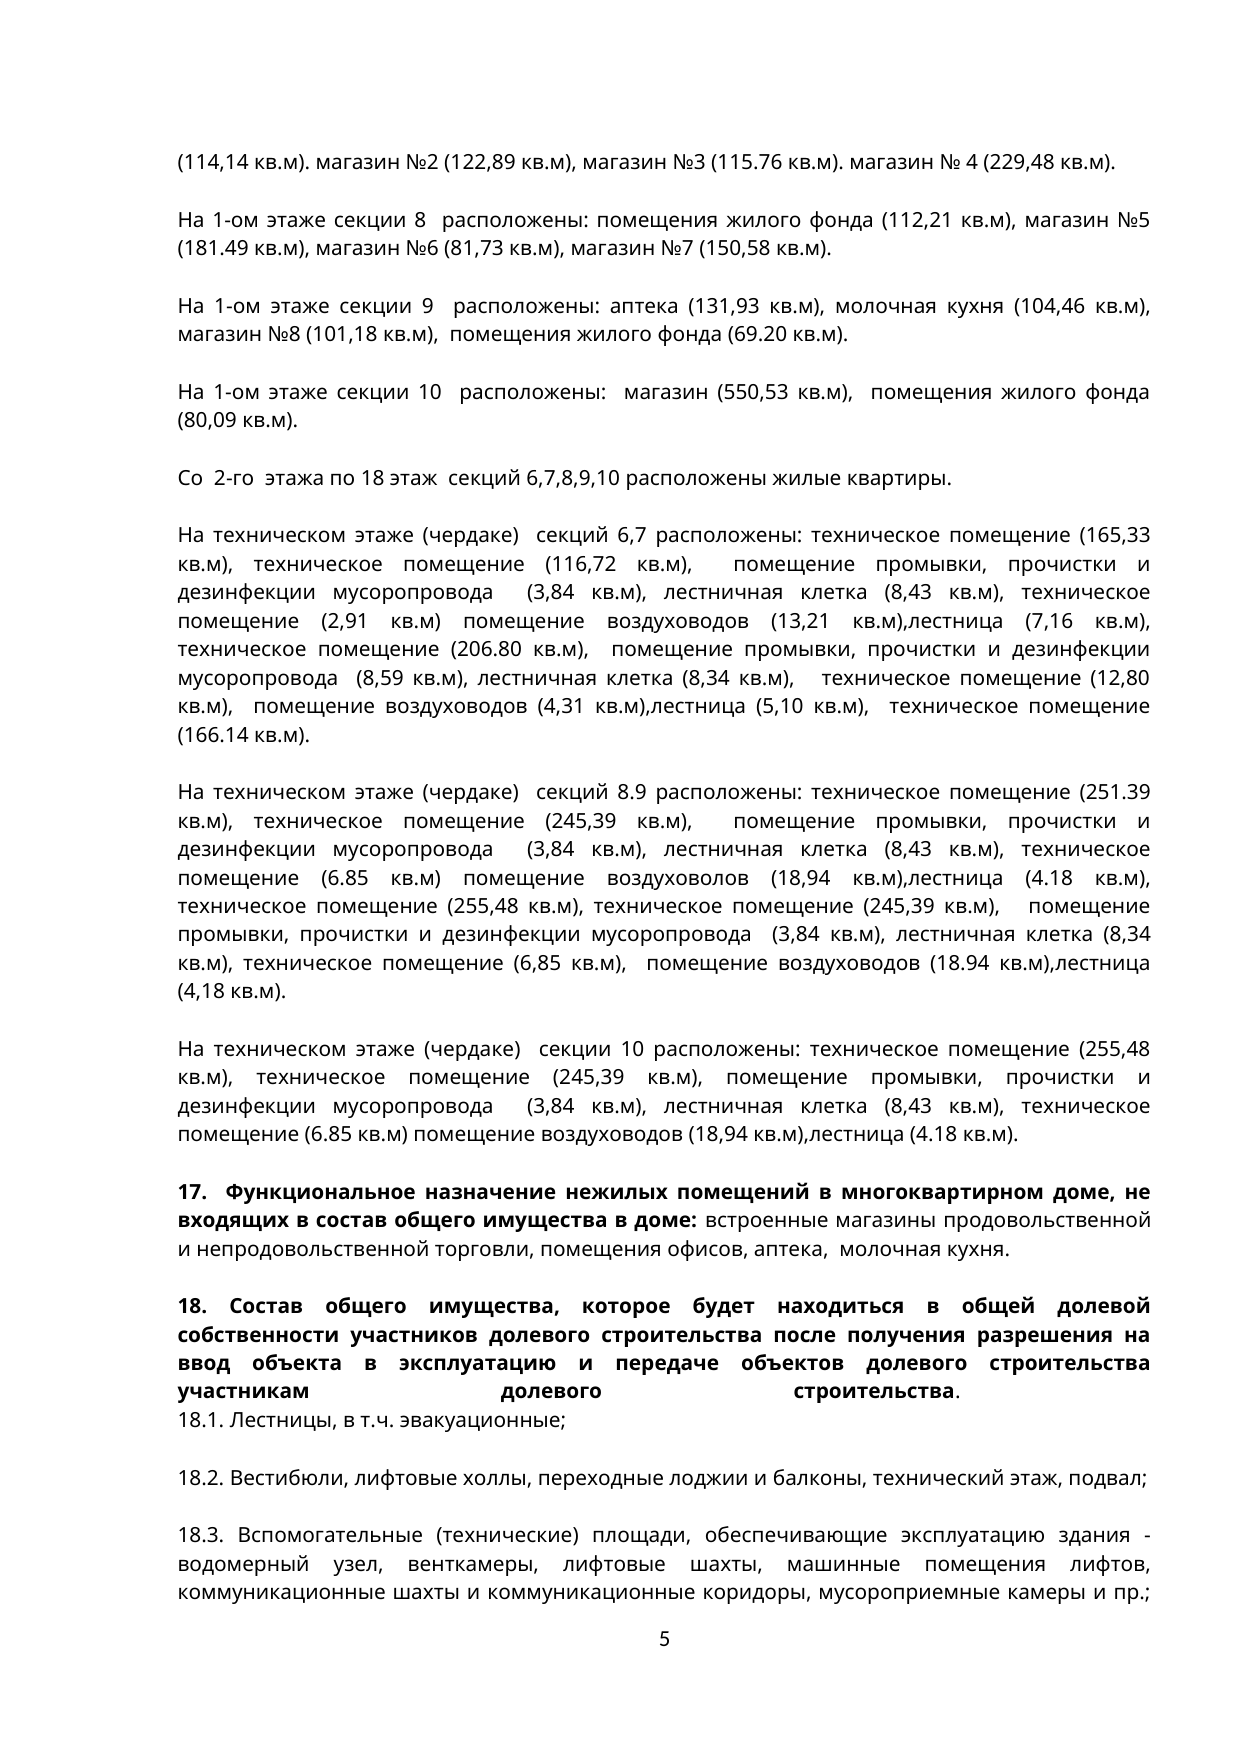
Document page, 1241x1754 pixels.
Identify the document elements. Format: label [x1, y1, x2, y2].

table_cell [177, 118, 1152, 1606]
